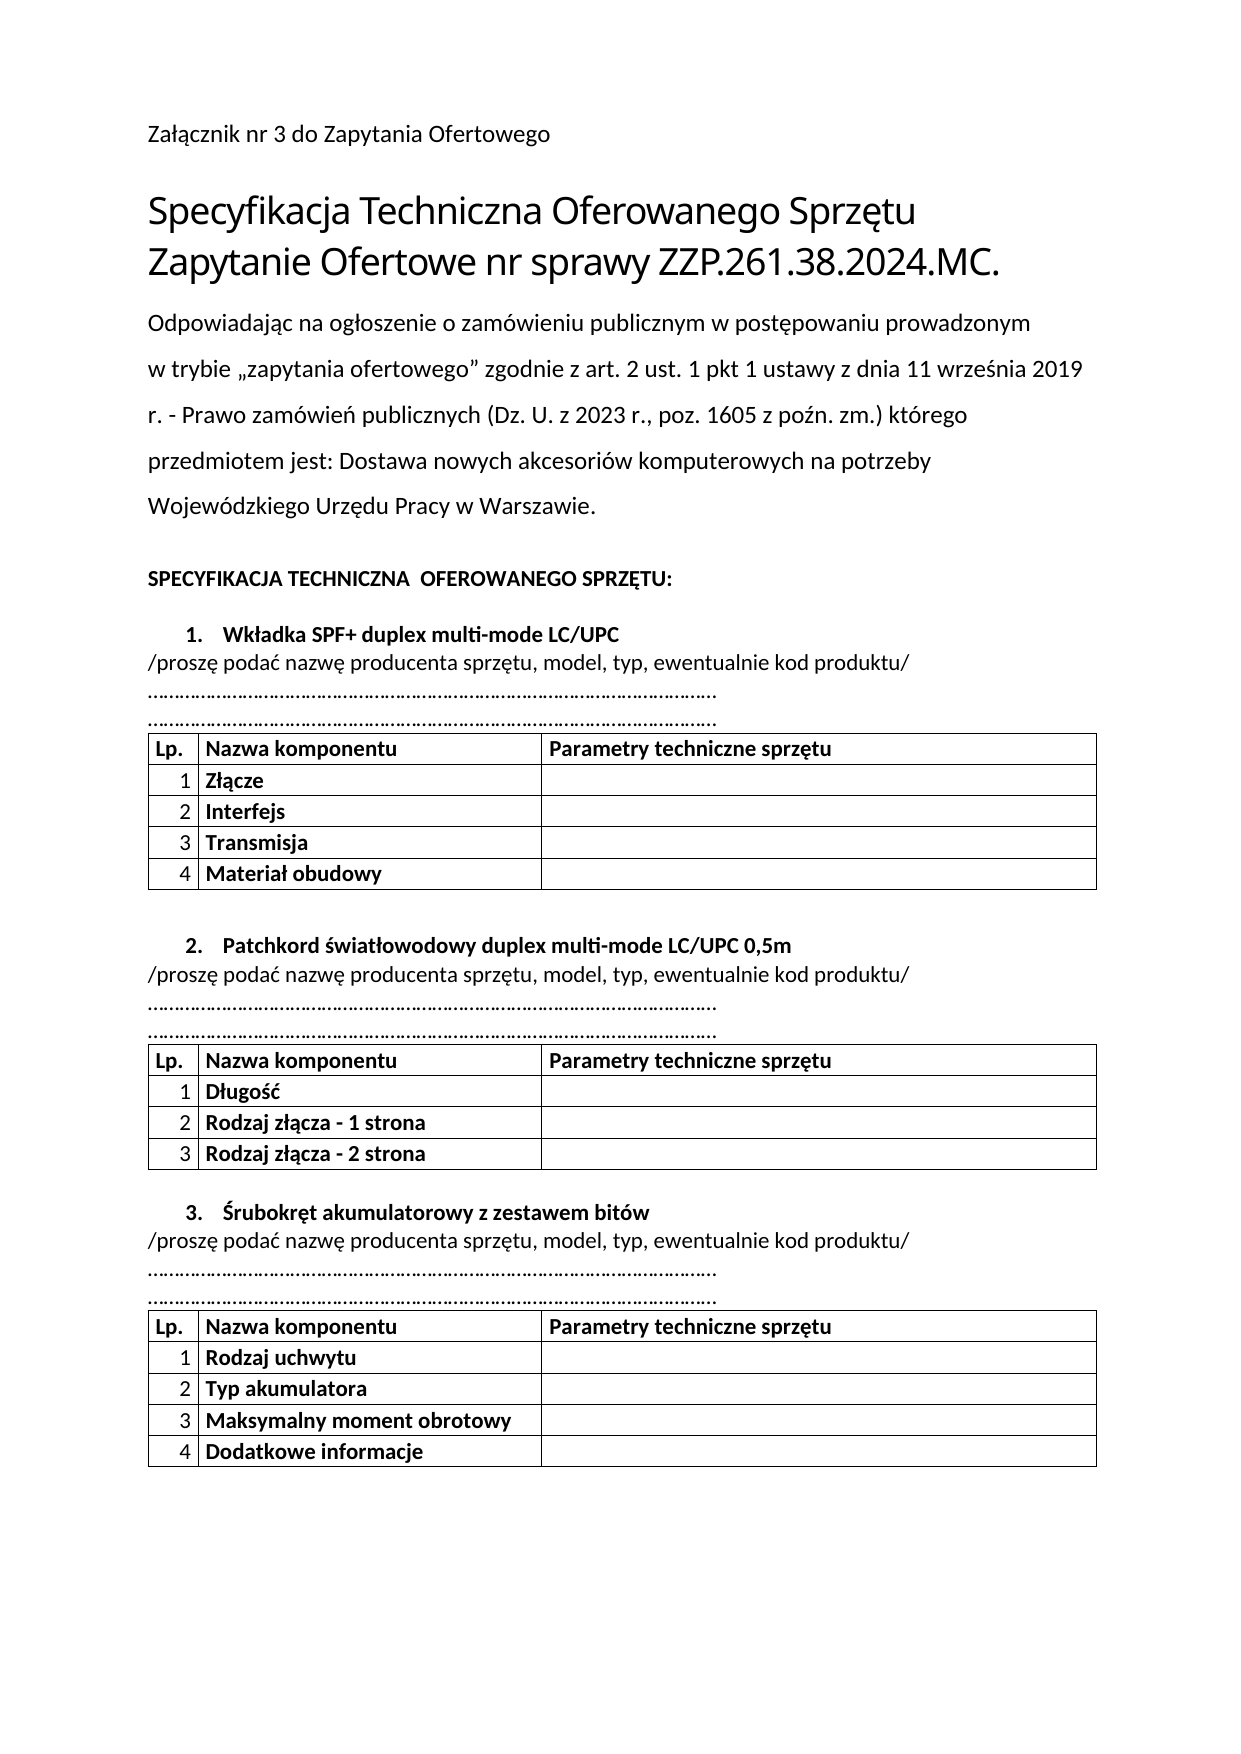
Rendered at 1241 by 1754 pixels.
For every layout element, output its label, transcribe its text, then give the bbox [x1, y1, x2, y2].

table_cell Rodzaj uchwytu [199, 1342, 541, 1372]
title Specyfikacja Techniczna Oferowanego Sprzętu [148, 185, 1093, 236]
table_cell [542, 1436, 1096, 1466]
text Załącznik nr 3 do Zapytania Ofertowego [148, 118, 1093, 149]
table_cell [542, 796, 1096, 826]
table_cell [542, 1405, 1096, 1435]
table_header Parametry techniczne sprzętu [542, 1045, 1096, 1075]
table_cell 3 [149, 827, 198, 857]
table_cell Rodzaj złącza - 2 strona [199, 1139, 541, 1169]
table_header Lp. [149, 1311, 198, 1341]
table_cell 3 [149, 1139, 198, 1169]
table_cell 1 [149, 765, 198, 795]
text /proszę podać nazwę producenta sprzętu, model, typ, ewentualnie kod produktu/ [148, 648, 1093, 676]
list Śrubokręt akumulatorowy z zestawem bitów [185, 1198, 1093, 1226]
table_cell Materiał obudowy [199, 859, 541, 889]
table_cell [542, 1107, 1096, 1137]
table_header Nazwa komponentu [199, 734, 541, 764]
text Odpowiadając na ogłoszenie o zamówieniu publicznym w postępowaniu prowadzonym w trybie „zapytania ofertowego” zgodnie z art. 2 ust. 1 pkt 1 ustawy z dnia 11 września 2019 r. - Prawo zamówień publicznych (Dz. U. z 2023 r., poz. 1605 z poźn. zm.) którego przedmiotem jest: Dostawa nowych akcesoriów komputerowych na potrzeby Wojewódzkiego Urzędu Pracy w Warszawie. [148, 308, 1093, 521]
text ……………………………………………………………………………………………… [148, 1282, 1093, 1310]
table_cell Interfejs [199, 796, 541, 826]
text ……………………………………………………………………………………………… [148, 1016, 1093, 1044]
table_header Nazwa komponentu [199, 1311, 541, 1341]
table_header Nazwa komponentu [199, 1045, 541, 1075]
table_cell [542, 827, 1096, 857]
list Wkładka SPF+ duplex multi-mode LC/UPC [185, 620, 1093, 648]
text ……………………………………………………………………………………………… [148, 988, 1093, 1016]
table_cell Typ akumulatora [199, 1374, 541, 1404]
table_header Parametry techniczne sprzętu [542, 1311, 1096, 1341]
text ……………………………………………………………………………………………… [148, 676, 1093, 704]
table_header Parametry techniczne sprzętu [542, 734, 1096, 764]
table_cell [542, 1139, 1096, 1169]
text SPECYFIKACJA TECHNICZNA OFEROWANEGO SPRZĘTU: [148, 564, 1093, 592]
table_cell [542, 1076, 1096, 1106]
table_cell 1 [149, 1342, 198, 1372]
table_cell Złącze [199, 765, 541, 795]
text ……………………………………………………………………………………………… [148, 1254, 1093, 1282]
text ……………………………………………………………………………………………… [148, 704, 1093, 732]
table_header Lp. [149, 734, 198, 764]
list Patchkord światłowodowy duplex multi-mode LC/UPC 0,5m [185, 932, 1093, 960]
table_cell Transmisja [199, 827, 541, 857]
table_cell 4 [149, 1436, 198, 1466]
table_cell [542, 1374, 1096, 1404]
table_header Lp. [149, 1045, 198, 1075]
table_cell 4 [149, 859, 198, 889]
table_cell 1 [149, 1076, 198, 1106]
table_cell [542, 1342, 1096, 1372]
title Zapytanie Ofertowe nr sprawy ZZP.261.38.2024.MC. [148, 236, 1093, 287]
table_cell 3 [149, 1405, 198, 1435]
table_cell 2 [149, 796, 198, 826]
text /proszę podać nazwę producenta sprzętu, model, typ, ewentualnie kod produktu/ [148, 960, 1093, 988]
table_cell Rodzaj złącza - 1 strona [199, 1107, 541, 1137]
table_cell Dodatkowe informacje [199, 1436, 541, 1466]
table_cell 2 [149, 1374, 198, 1404]
table_cell Długość [199, 1076, 541, 1106]
table_cell Maksymalny moment obrotowy [199, 1405, 541, 1435]
table_cell 2 [149, 1107, 198, 1137]
text /proszę podać nazwę producenta sprzętu, model, typ, ewentualnie kod produktu/ [148, 1226, 1093, 1254]
table_cell [542, 765, 1096, 795]
table_cell [542, 859, 1096, 889]
